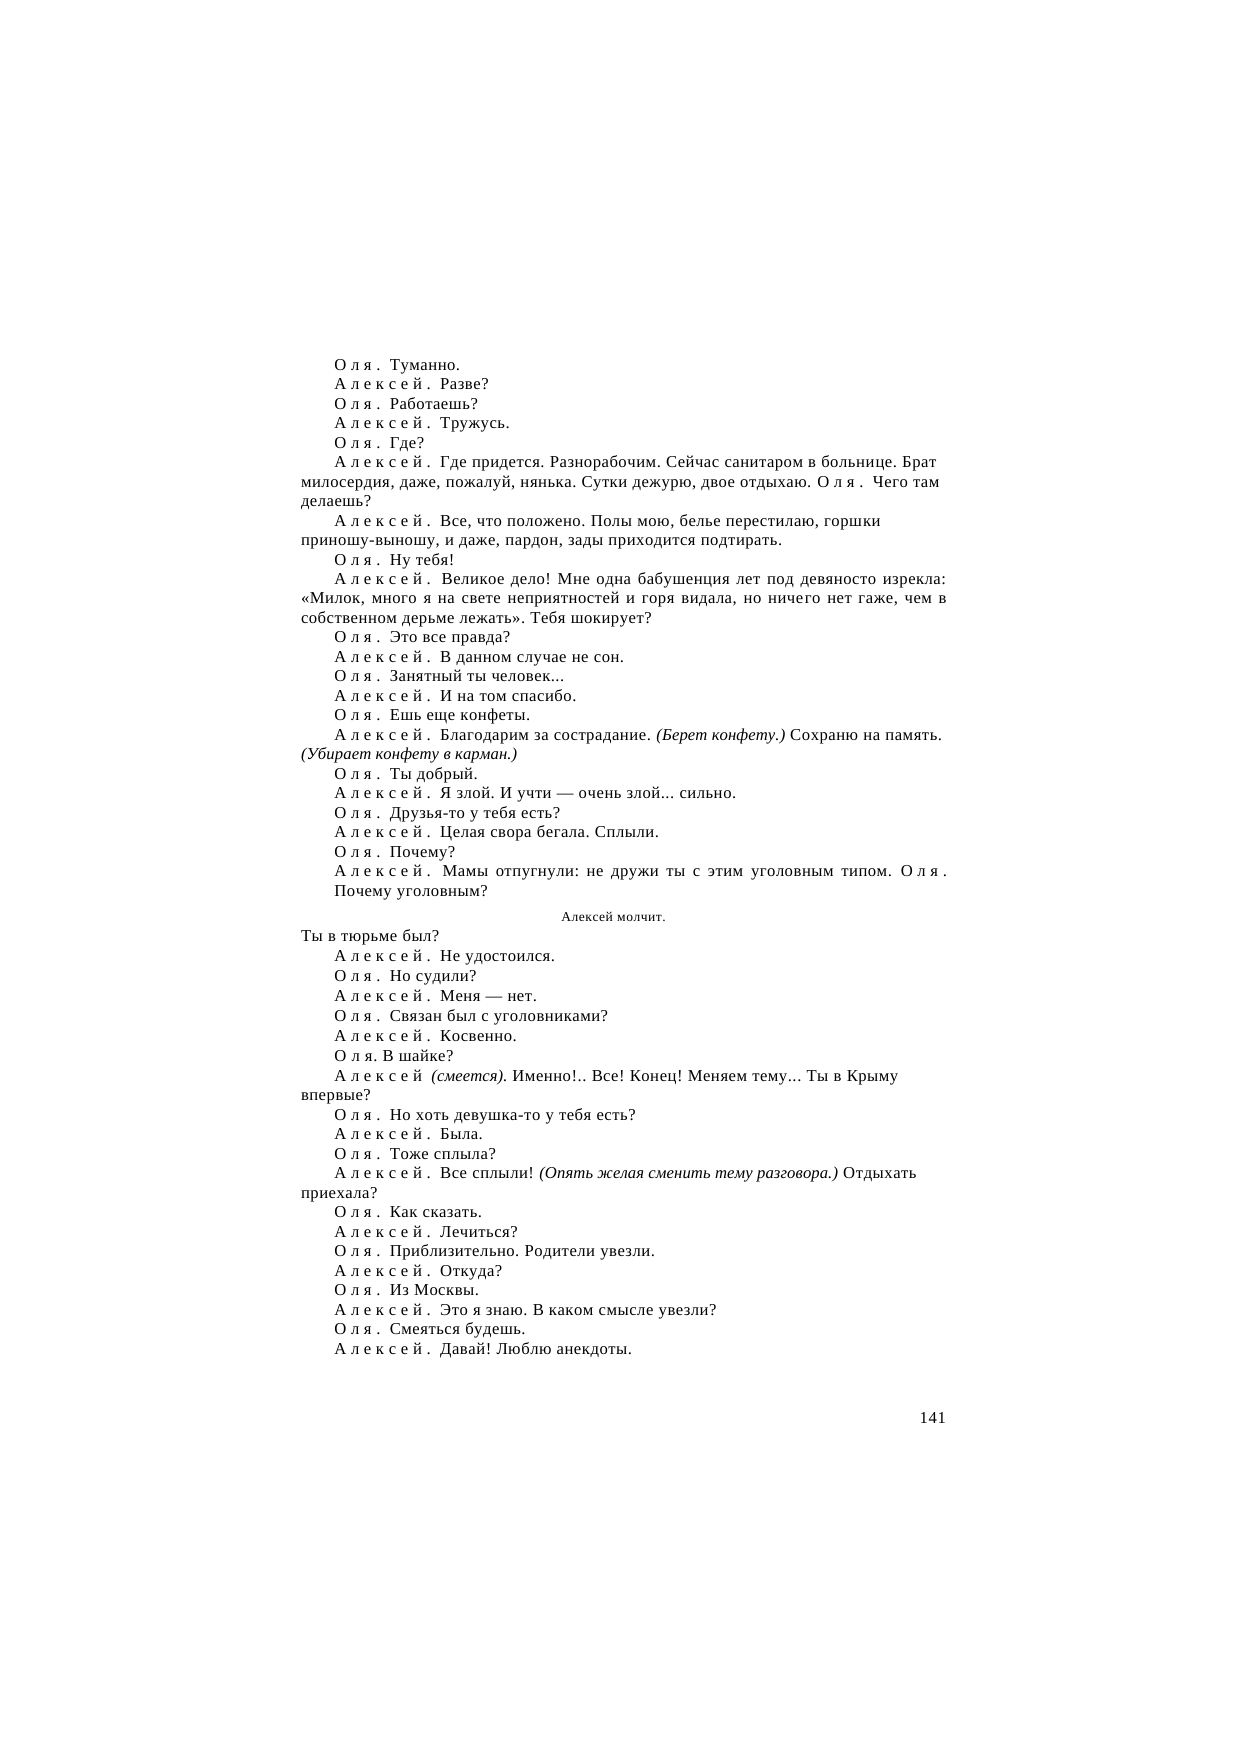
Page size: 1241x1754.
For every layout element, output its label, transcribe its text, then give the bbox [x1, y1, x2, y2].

text Оля. Приблизительно. Родители увезли. [301, 1241, 949, 1261]
text 141 [919, 1411, 946, 1427]
text О л я. В шайке? [301, 1046, 949, 1066]
text Оля. Смеяться будешь. [301, 1319, 949, 1338]
text Алексей. Не удостоился. [301, 946, 949, 966]
text Оля. Но хоть девушка-то у тебя есть? [301, 1105, 949, 1124]
text Алексей. Лечиться? [301, 1222, 949, 1241]
text Алексей. Это я знаю. В каком смысле увезли? [301, 1299, 949, 1319]
text Ты в тюрьме был? [301, 926, 949, 946]
text Оля. Занятный ты человек... [301, 666, 949, 686]
text Алексей. Откуда? [301, 1261, 949, 1280]
text Алексей (смеется). Именно!.. Все! Конец! Меняем тему... Ты в Крыму впервые? [301, 1066, 947, 1105]
text Алексей. Тружусь. [301, 413, 949, 432]
text Оля. Как сказать. [301, 1202, 949, 1222]
text Алексей. Косвенно. [301, 1026, 949, 1046]
text Оля. Ешь еще конфеты. [301, 705, 949, 725]
text Алексей. Мамы отпугнули: не дружи ты с этим уголовным типом. Оля. Почему уголовным? [334, 861, 947, 900]
text Алексей. Благодарим за сострадание. (Берет конфету.) Сохраню на память. (Убирает конфету в карман.) [301, 725, 947, 764]
text Алексей. Давай! Люблю анекдоты. [301, 1338, 949, 1358]
text Оля. Почему? [301, 842, 949, 861]
text Оля. Где? [301, 432, 949, 452]
text Оля. Связан был с уголовниками? [301, 1006, 949, 1026]
text Алексей. Все, что положено. Полы мою, белье перестилаю, горшки приношу-выношу, и даже, пардон, зады приходится подтирать. [301, 510, 947, 549]
text Алексей. Целая свора бегала. Сплыли. [301, 822, 949, 842]
text Оля. Но судили? [301, 966, 949, 986]
text Оля. Ты добрый. [301, 764, 949, 783]
text Алексей. Все сплыли! (Опять желая сменить тему разговора.) Отдыхать приехала? [301, 1163, 947, 1202]
text Оля. Тоже сплыла? [301, 1144, 949, 1163]
text Алексей. Разве? [301, 374, 949, 393]
text Оля. Туманно. [301, 354, 949, 374]
text Алексей. Меня — нет. [301, 986, 949, 1006]
text Алексей. В данном случае не сон. [301, 647, 949, 666]
text Алексей. Я злой. И учти — очень злой... сильно. [301, 783, 949, 803]
text Алексей молчит. [299, 911, 928, 924]
text Алексей. Великое дело! Мне одна бабушенция лет под девяносто изрекла: «Милок, много я на свете неприятностей и горя видала, но ничего нет гаже, чем в собственном дерьме лежать». Тебя шокирует? [301, 569, 947, 627]
text Оля. Друзья-то у тебя есть? [301, 803, 949, 822]
text Алексей. И на том спасибо. [301, 686, 949, 705]
text Оля. Ну тебя! [301, 549, 949, 569]
text Алексей. Где придется. Разнорабочим. Сейчас санитаром в больнице. Брат милосердия, даже, пожалуй, нянька. Сутки дежурю, двое отдыхаю. Оля. Чего там делаешь? [301, 452, 947, 510]
text Оля. Это все правда? [301, 627, 949, 647]
text Оля. Из Москвы. [301, 1280, 949, 1299]
text Оля. Работаешь? [301, 393, 949, 413]
text Алексей. Была. [301, 1124, 949, 1144]
